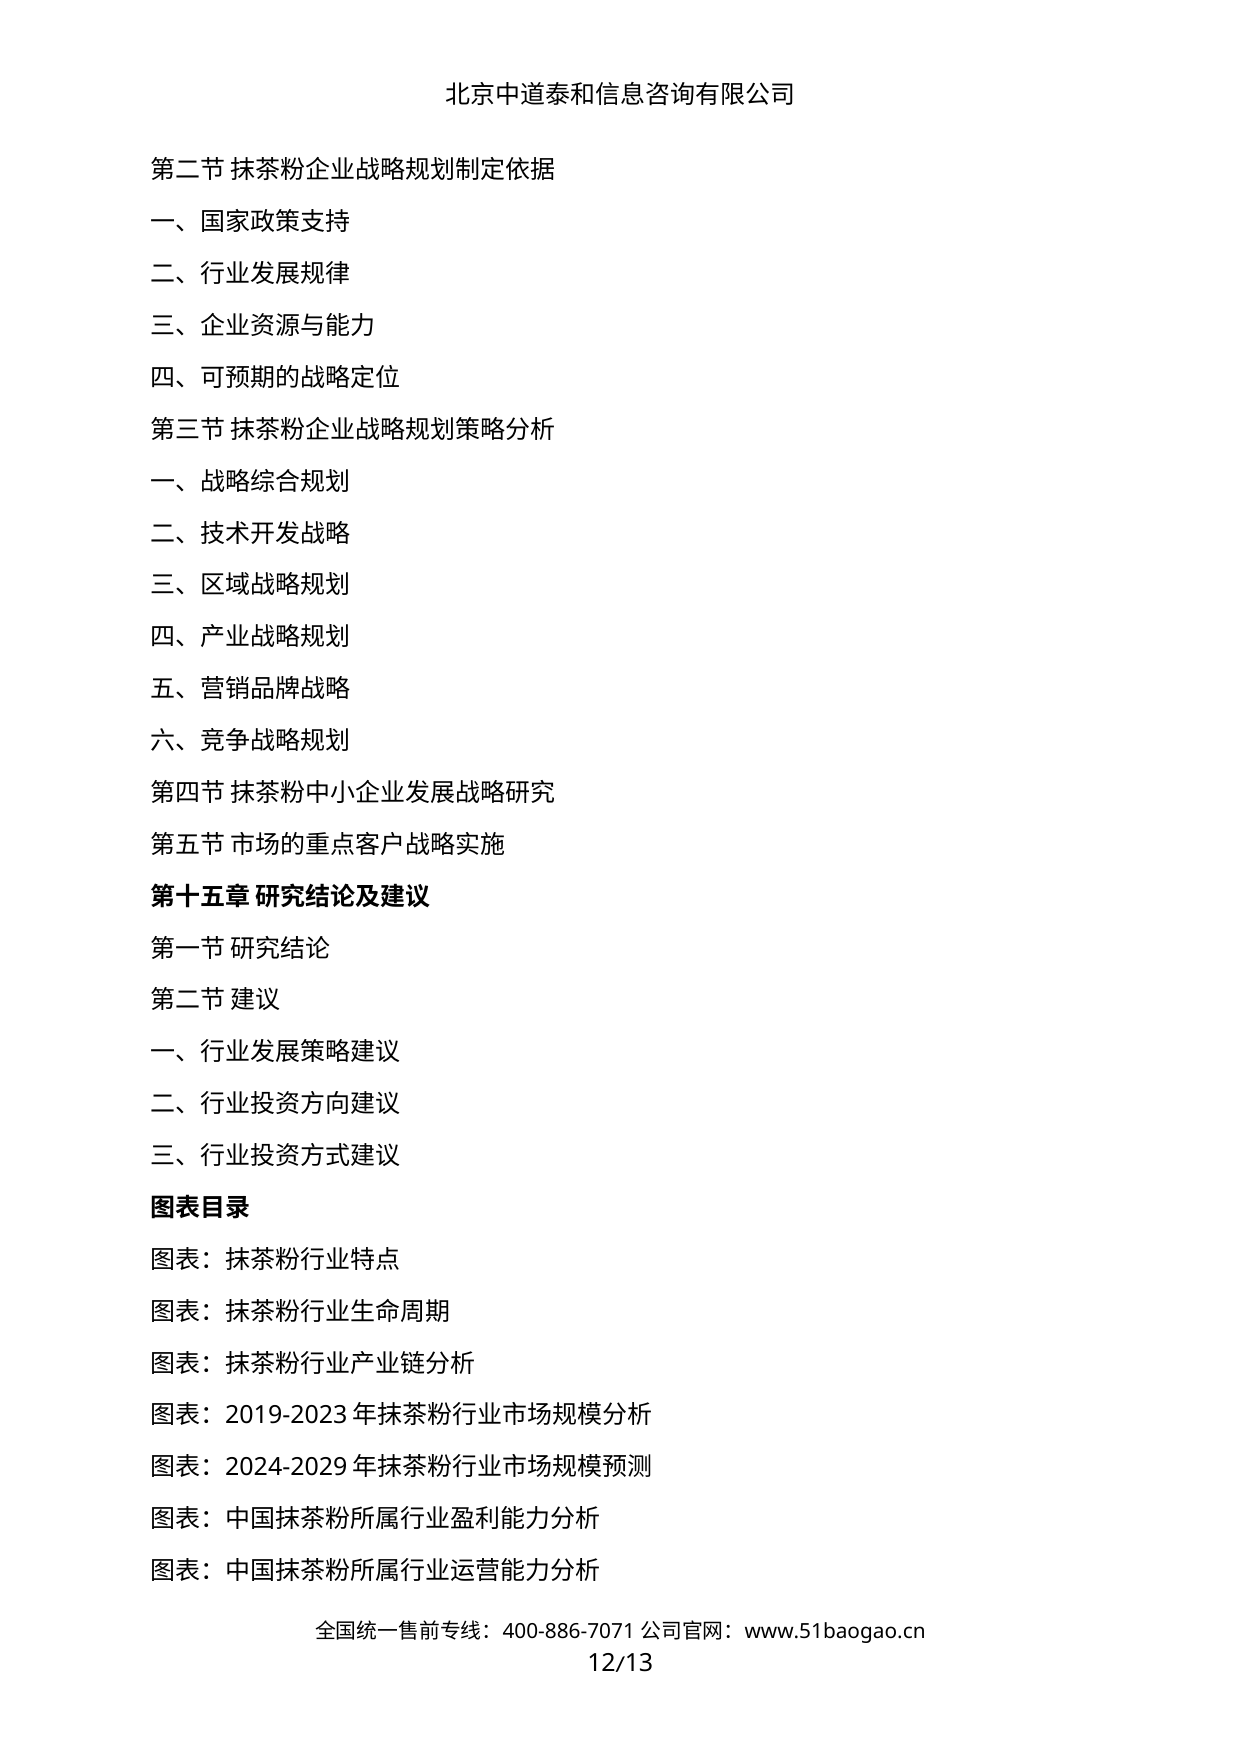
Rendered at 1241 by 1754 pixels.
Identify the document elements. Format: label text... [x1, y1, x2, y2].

text 一、国家政策支持 [150, 202, 1090, 238]
text 三、行业投资方式建议 [150, 1136, 1090, 1172]
text 图表：2019-2023年抹茶粉行业市场规模分析 [150, 1395, 1090, 1431]
text 图表目录 [150, 1187, 1090, 1224]
text 第二节 抹茶粉企业战略规划制定依据 [150, 150, 1090, 186]
text 图表：抹茶粉行业产业链分析 [150, 1343, 1090, 1379]
text 第四节 抹茶粉中小企业发展战略研究 [150, 772, 1090, 809]
text 四、可预期的战略定位 [150, 357, 1090, 394]
text 图表：抹茶粉行业生命周期 [150, 1291, 1090, 1327]
text 二、技术开发战略 [150, 513, 1090, 549]
text 六、竞争战略规划 [150, 721, 1090, 757]
text 二、行业发展规律 [150, 254, 1090, 290]
text 一、行业发展策略建议 [150, 1032, 1090, 1068]
text 三、区域战略规划 [150, 565, 1090, 601]
text 第三节 抹茶粉企业战略规划策略分析 [150, 409, 1090, 446]
text 图表：2024-2029年抹茶粉行业市场规模预测 [150, 1447, 1090, 1483]
text 三、企业资源与能力 [150, 306, 1090, 342]
text 第一节 研究结论 [150, 928, 1090, 964]
text 二、行业投资方向建议 [150, 1084, 1090, 1120]
text 一、战略综合规划 [150, 461, 1090, 497]
text 四、产业战略规划 [150, 617, 1090, 653]
text 五、营销品牌战略 [150, 669, 1090, 705]
text 图表：中国抹茶粉所属行业盈利能力分析 [150, 1499, 1090, 1535]
text 第五节 市场的重点客户战略实施 [150, 824, 1090, 861]
text 第十五章 研究结论及建议 [150, 876, 1090, 912]
text 图表：中国抹茶粉所属行业运营能力分析 [150, 1551, 1090, 1587]
text 图表：抹茶粉行业特点 [150, 1239, 1090, 1276]
text 第二节 建议 [150, 980, 1090, 1016]
